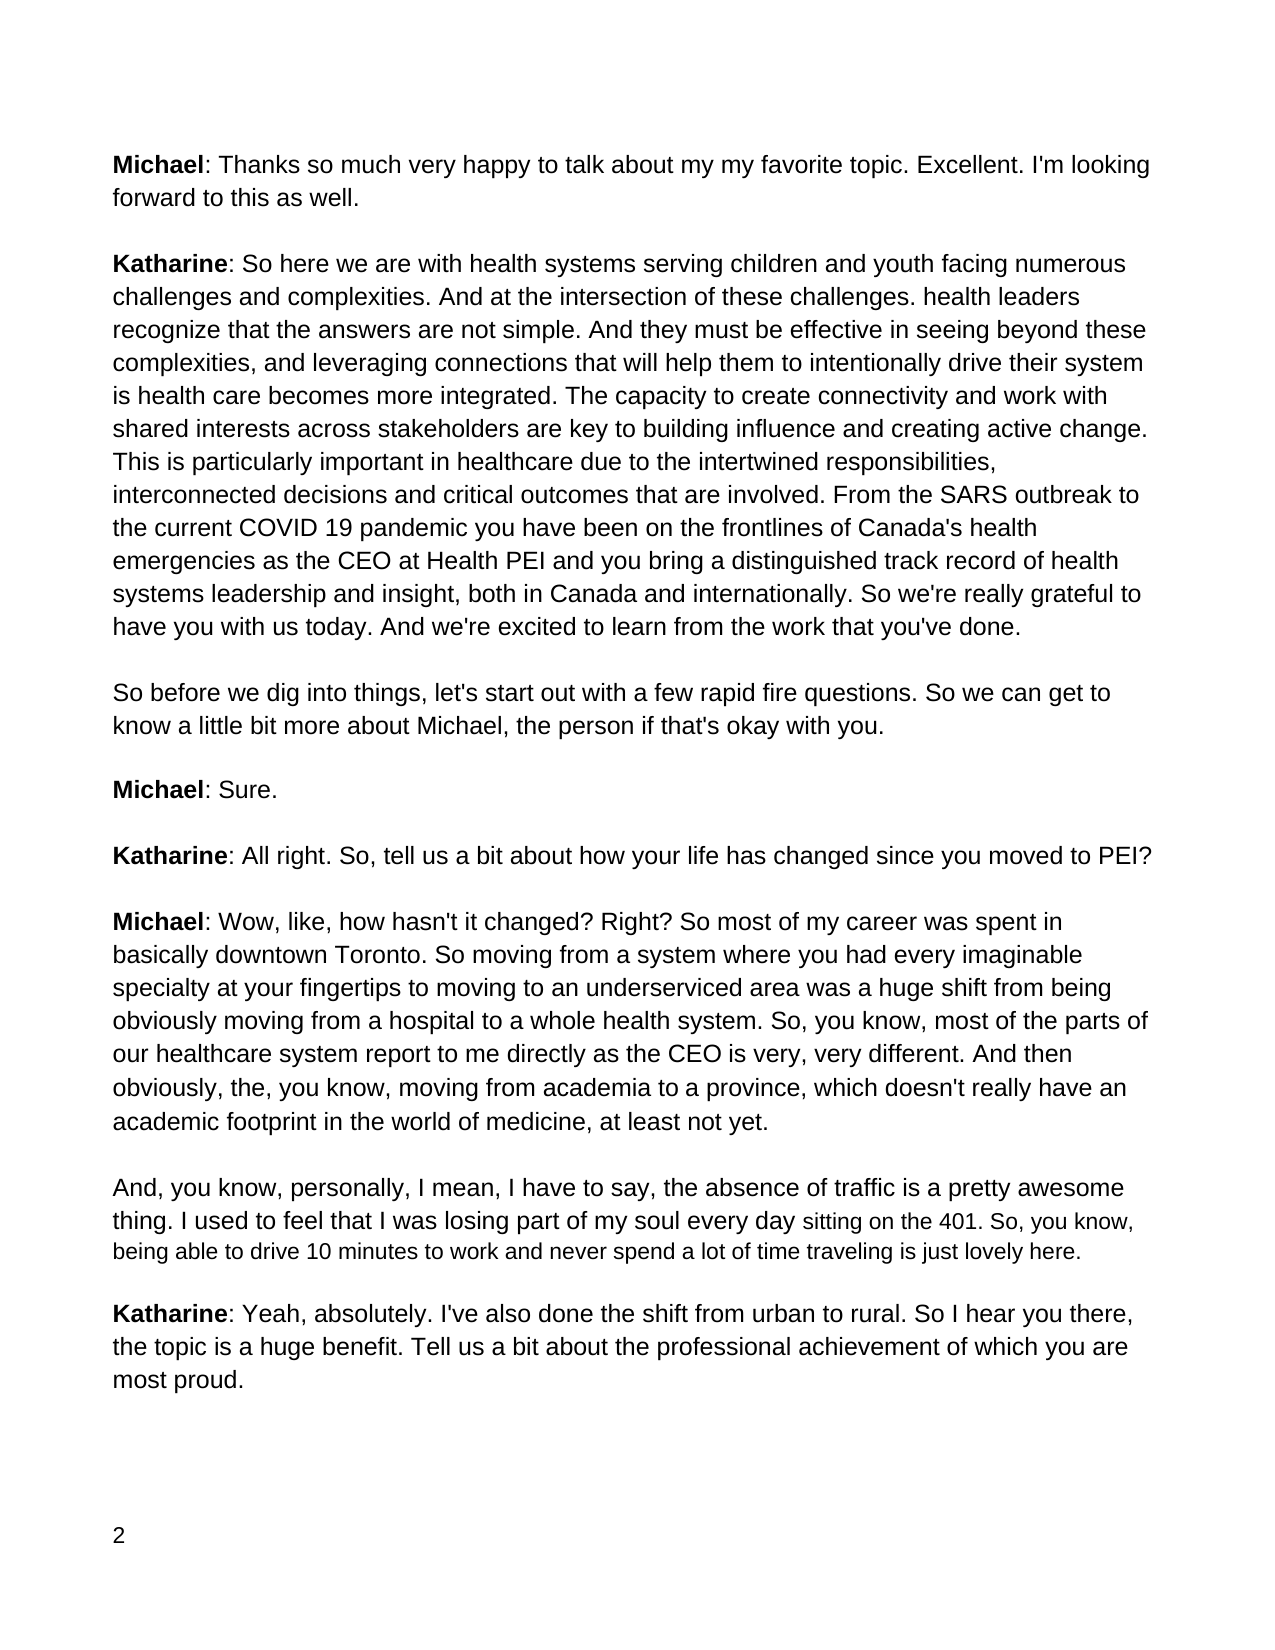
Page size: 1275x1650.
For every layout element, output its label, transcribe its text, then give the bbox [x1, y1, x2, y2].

text So before we dig into things, let's start out with a few rapid fire questions. So we can get to know a little bit more about Michael, the person if that's okay with you. [112, 678, 1162, 740]
text Michael: Sure. [112, 774, 1162, 803]
text Michael: Thanks so much very happy to talk about my my favorite topic. Excellent. I'm looking forward to this as well. [112, 150, 1162, 212]
text Katharine: So here we are with health systems serving children and youth facing numerous challenges and complexities. And at the intersection of these challenges. health leaders recognize that the answers are not simple. And they must be effective in seeing beyond these complexities, and leveraging connections that will help them to intentionally drive their system is health care becomes more integrated. The capacity to create connectivity and work with shared interests across stakeholders are key to building influence and creating active change. This is particularly important in healthcare due to the intertwined responsibilities, interconnected decisions and critical outcomes that are involved. From the SARS outbreak to the current COVID 19 pandemic you have been on the frontlines of Canada's health emergencies as the CEO at Health PEI and you bring a distinguished track record of health systems leadership and insight, both in Canada and internationally. So we're really grateful to have you with us today. And we're excited to learn from the work that you've done. [112, 249, 1162, 641]
text Katharine: Yeah, absolutely. I've also done the shift from urban to rural. So I hear you there, the topic is a huge benefit. Tell us a bit about the professional achievement of which you are most proud. [112, 1299, 1162, 1393]
text And, you know, personally, I mean, I have to say, the absence of traffic is a pretty awesome thing. I used to feel that I was losing part of my soul every day sitting on the 401. So, you know, being able to drive 10 minutes to work and never spend a lot of time traveling is just lovely here. [112, 1173, 1162, 1265]
text Michael: Wow, like, how hasn't it changed? Right? So most of my career was spent in basically downtown Toronto. So moving from a system where you had every imaginable specialty at your fingertips to moving to an underserviced area was a huge shift from being obviously moving from a hospital to a whole health system. So, you know, most of the parts of our healthcare system report to me directly as the CEO is very, very different. And then obviously, the, you know, moving from academia to a province, which doesn't really have an academic footprint in the world of medicine, at least not yet. [112, 907, 1162, 1135]
text Katharine: All right. So, tell us a bit about how your life has changed since you moved to PEI? [112, 841, 1162, 869]
